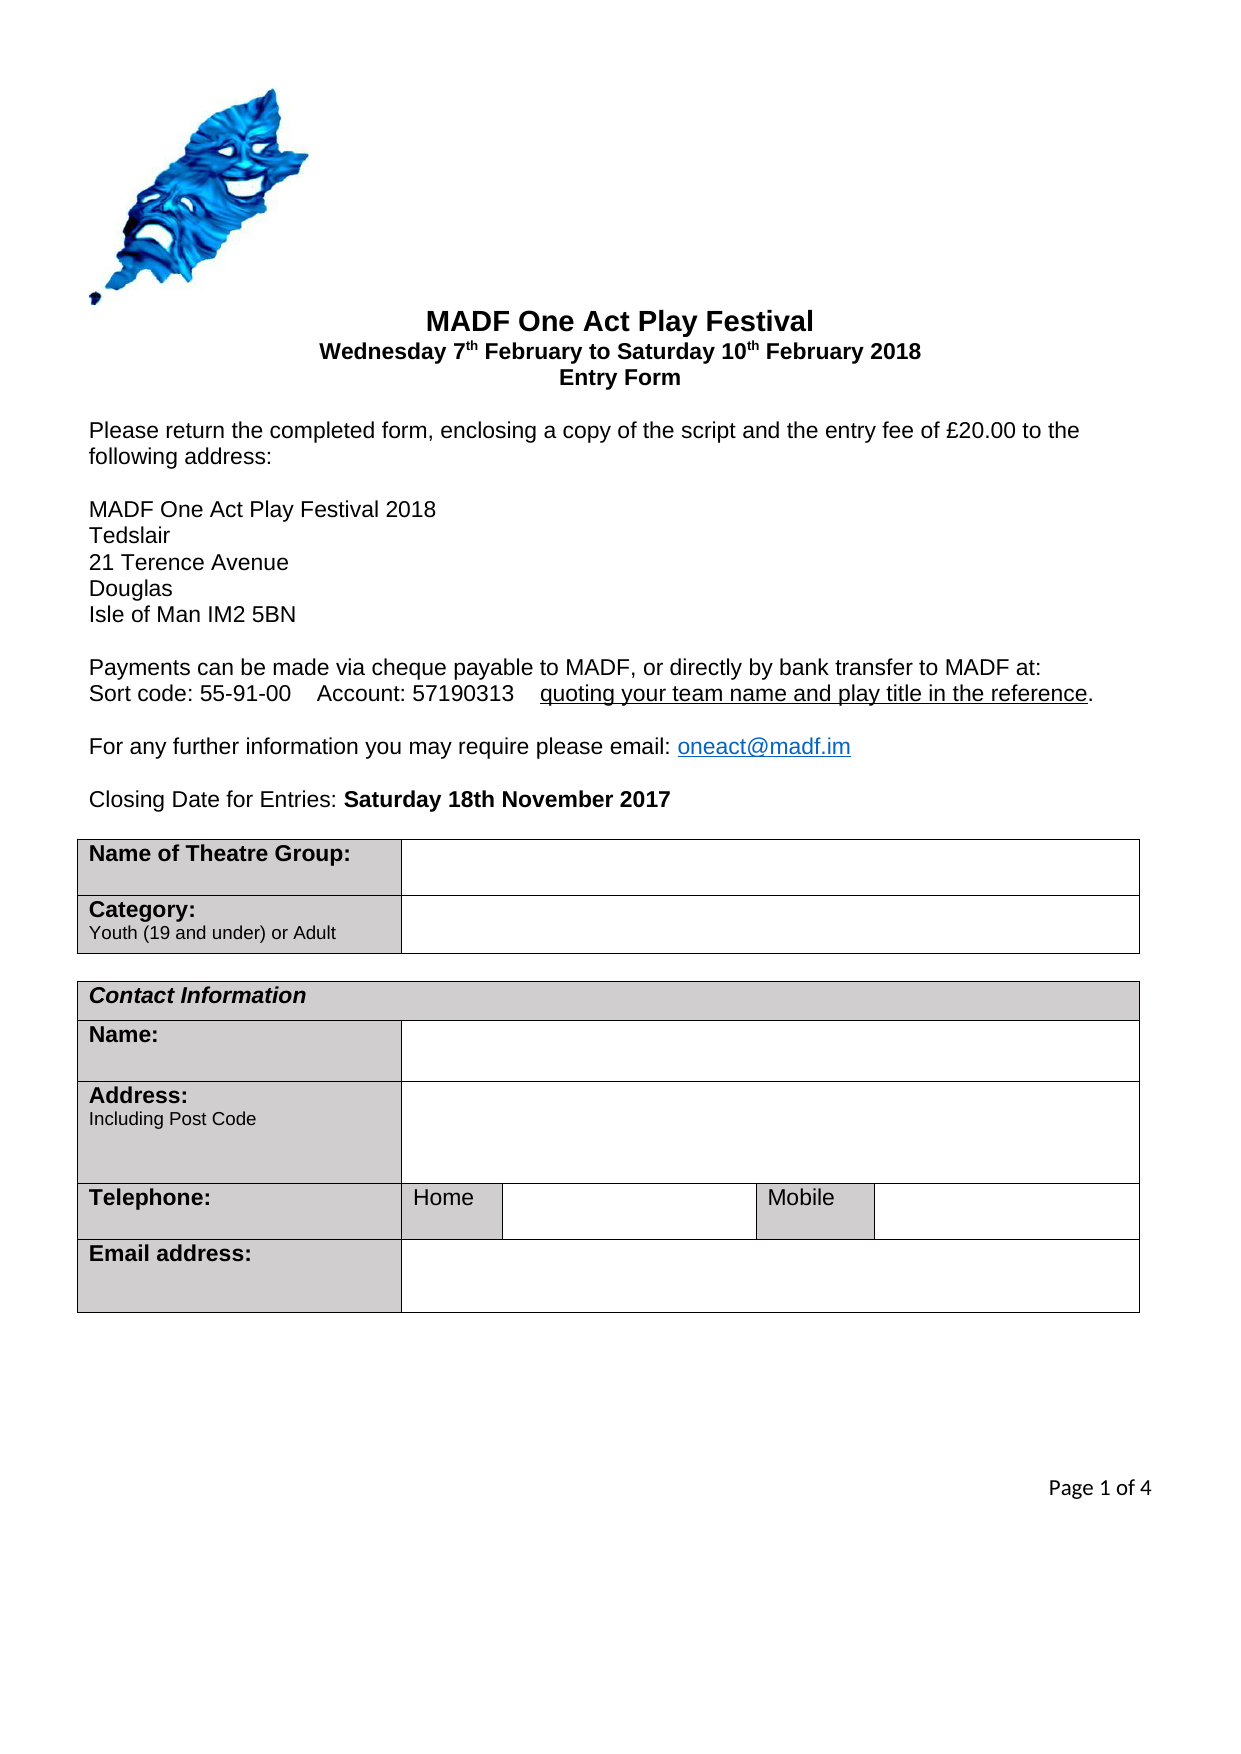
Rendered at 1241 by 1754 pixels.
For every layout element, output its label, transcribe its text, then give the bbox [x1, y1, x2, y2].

text Payments can be made via cheque payable to MADF, or directly by bank transfer to MADF at: [89, 654, 1152, 680]
text MADF One Act Play Festival 2018 [89, 496, 1152, 522]
table_cell Home [402, 1184, 502, 1239]
text Wednesday 7th February to Saturday 10th February 2018 [89, 338, 1152, 364]
picture [88, 88, 309, 305]
text Isle of Man IM2 5BN [89, 601, 1152, 628]
table_cell Email address: [78, 1240, 401, 1312]
table_cell Telephone: [78, 1184, 401, 1239]
text Tedslair [89, 522, 1152, 549]
text MADF One Act Play Festival [89, 304, 1152, 338]
table_cell Name: [78, 1021, 401, 1081]
text Closing Date for Entries: Saturday 18th November 2017 [89, 786, 1152, 812]
table_cell [875, 1184, 1139, 1239]
table_cell Category: Youth (19 and under) or Adult [78, 896, 401, 953]
table_cell [402, 896, 1139, 953]
table_cell Mobile [757, 1184, 874, 1239]
table_cell [503, 1184, 756, 1239]
table_cell [402, 1240, 1139, 1312]
table_header Contact Information [78, 982, 1139, 1020]
table_header [402, 840, 1139, 895]
table_cell Address: Including Post Code [78, 1082, 401, 1183]
text For any further information you may require please email: oneact@madf.im [89, 733, 1152, 759]
text Sort code: 55-91-00 Account: 57190313 quoting your team name and play title in the reference. [89, 680, 1152, 707]
table_cell [402, 1021, 1139, 1081]
text Entry Form [89, 364, 1152, 391]
text Please return the completed form, enclosing a copy of the script and the entry fee of £20.00 to the following address: [89, 417, 1152, 469]
text 21 Terence Avenue [89, 549, 1152, 575]
text Douglas [89, 575, 1152, 601]
table_header Name of Theatre Group: [78, 840, 401, 895]
table_cell [402, 1082, 1139, 1183]
